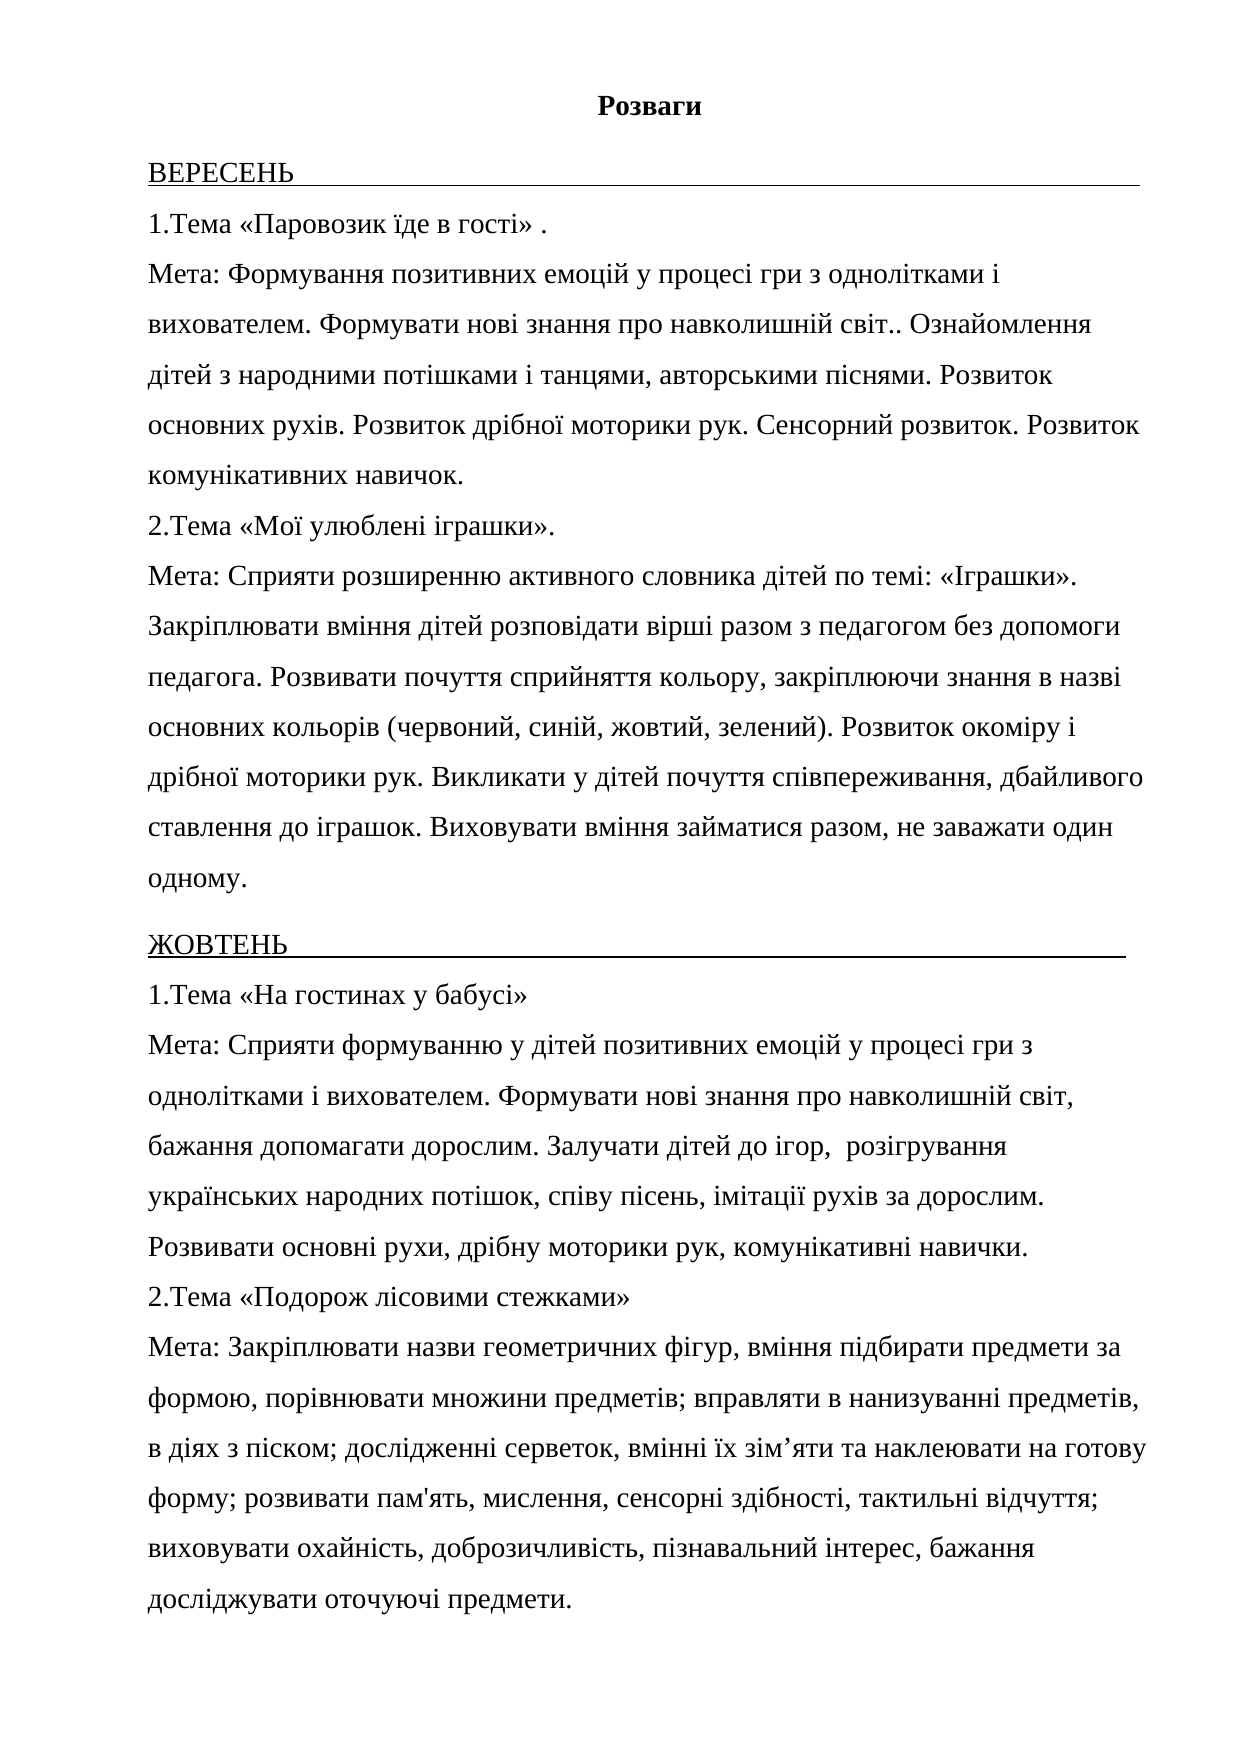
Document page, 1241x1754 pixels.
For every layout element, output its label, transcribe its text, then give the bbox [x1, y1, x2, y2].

text ВЕРЕСЕНЬ 1.Тема «Паровозик їде в гості» . Мета: Формування позитивних емоцій у процесі гри з однолітками і вихователем. Формувати нові знання про навколишній світ.. Ознайомлення дітей з народними потішками і танцями, авторськими піснями. Розвиток основних рухів. Розвиток дрібної моторики рук. Сенсорний розвиток. Розвиток комунікативних навичок. 2.Тема «Мої улюблені іграшки». Мета: Сприяти розширенню активного словника дітей по темі: «Іграшки». Закріплювати вміння дітей розповідати вірші разом з педагогом без допомоги педагога. Розвивати почуття сприйняття кольору, закріплюючи знання в назві основних кольорів (червоний, синій, жовтий, зелений). Розвиток окоміру і дрібної моторики рук. Викликати у дітей почуття співпереживання, дбайливого ставлення до іграшок. Виховувати вміння займатися разом, не заважати один одному. [148, 156, 1152, 893]
text Розваги [148, 88, 1152, 122]
text ЖОВТЕНЬ 1.Тема «На гостинах у бабусі» Мета: Сприяти формуванню у дітей позитивних емоцій у процесі гри з однолітками і вихователем. Формувати нові знання про навколишній світ, бажання допомагати дорослим. Залучати дітей до ігор, розігрування українських народних потішок, співу пісень, імітації рухів за дорослим. Розвивати основні рухи, дрібну моторики рук, комунікативні навички. 2.Тема «Подорож лісовими стежками» Мета: Закріплювати назви геометричних фігур, вміння підбирати предмети за формою, порівнювати множини предметів; вправляти в нанизуванні предметів, в діях з піском; дослідженні серветок, вмінні їх зім’яти та наклеювати на готову форму; розвивати пам'ять, мислення, сенсорні здібності, тактильні відчуття; виховувати охайність, доброзичливість, пізнавальний інтерес, бажання досліджувати оточуючі предмети. [148, 927, 1152, 1614]
